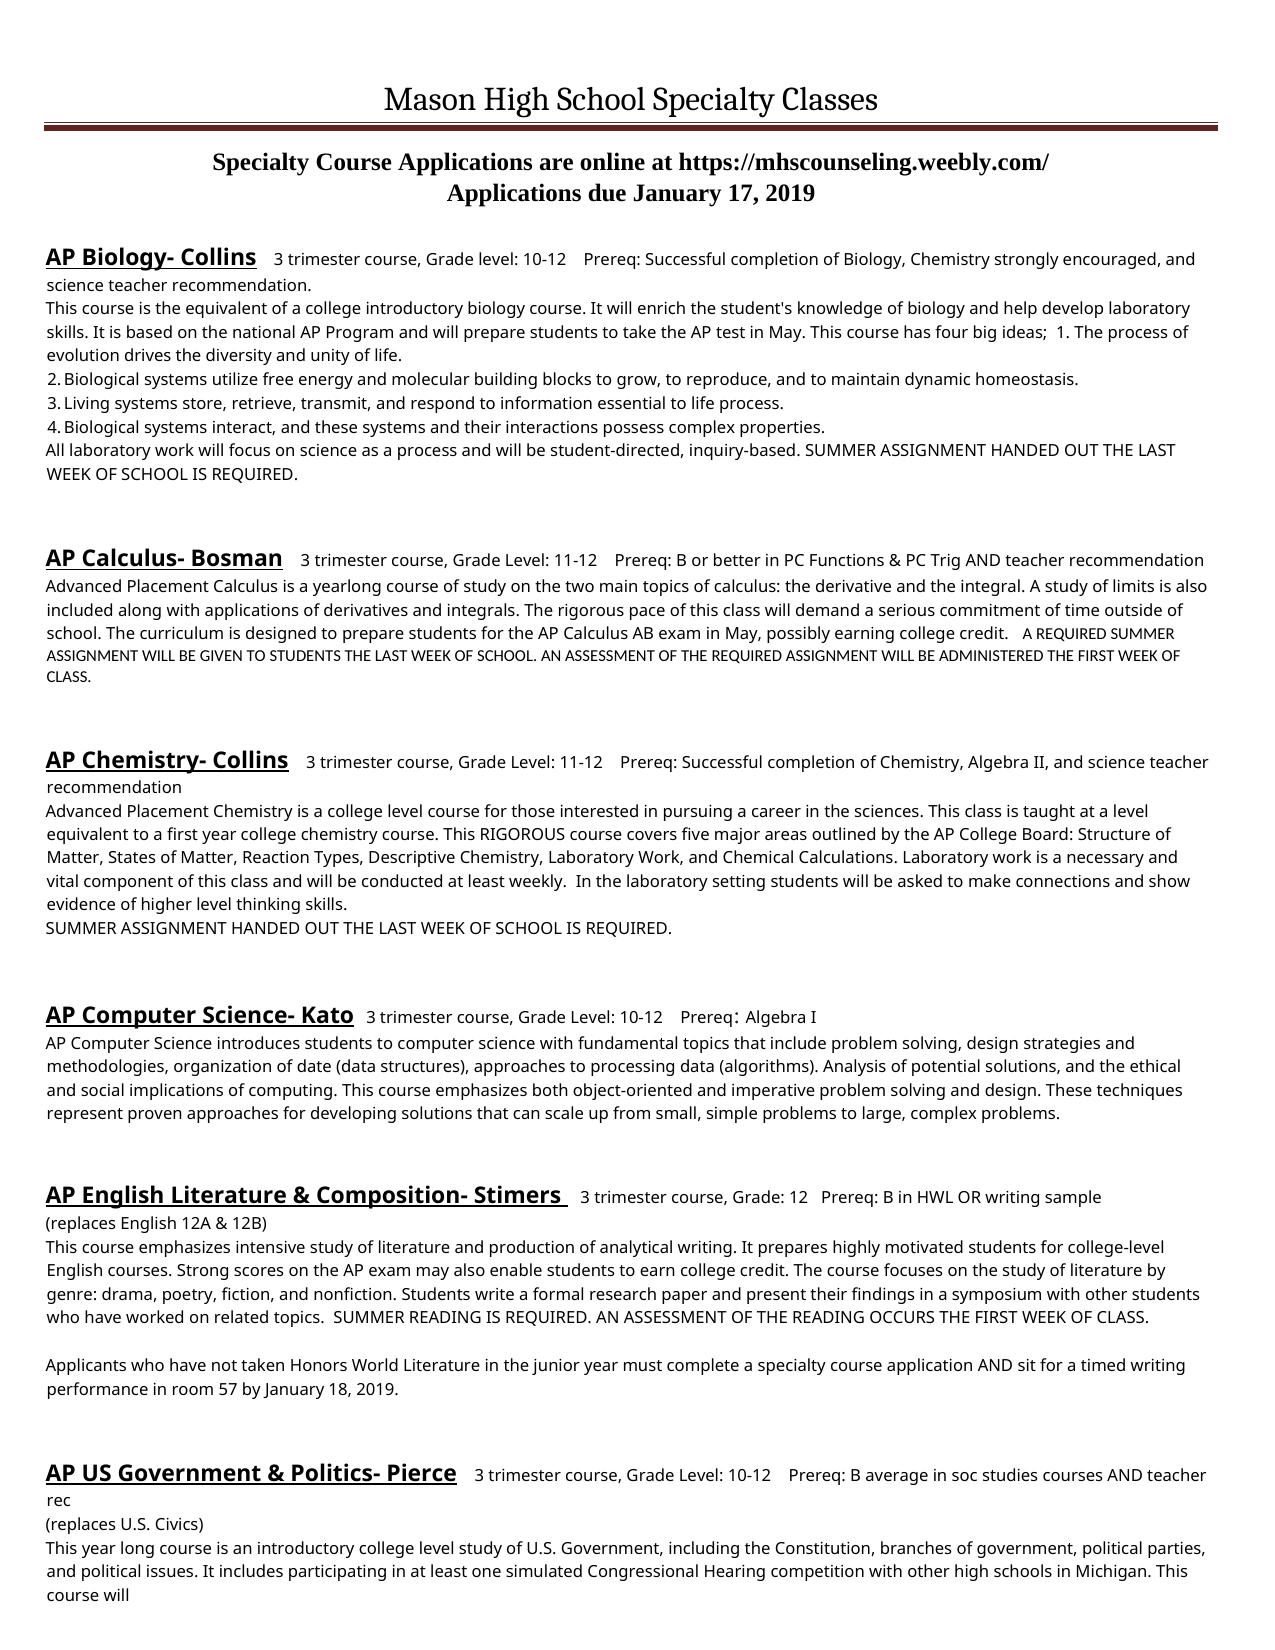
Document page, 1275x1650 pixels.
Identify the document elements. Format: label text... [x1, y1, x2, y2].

text Specialty Course Applications are online at https://mhscounseling.weebly.com/ [47, 147, 1214, 176]
text (replaces U.S. Civics) [45, 1513, 1215, 1535]
text Advanced Placement Calculus is a yearlong course of study on the two main topics of calculus: the derivative and the integral. A study of limits is also included along with applications of derivatives and integrals. The rigorous pace of this class will demand a serious commitment of time outside of school. The curriculum is designed to prepare students for the AP Calculus AB exam in May, possibly earning college credit. A REQUIRED SUMMER ASSIGNMENT WILL BE GIVEN TO STUDENTS THE LAST WEEK OF SCHOOL. AN ASSESSMENT OF THE REQUIRED ASSIGNMENT WILL BE ADMINISTERED THE FIRST WEEK OF CLASS. [45, 575, 1215, 686]
list Living systems store, retrieve, transmit, and respond to information essential to life process. [47, 391, 1215, 414]
text SUMMER ASSIGNMENT HANDED OUT THE LAST WEEK OF SCHOOL IS REQUIRED. [45, 916, 1215, 939]
text Mason High School Specialty Classes [47, 81, 1214, 119]
text AP Calculus- Bosman 3 trimester course, Grade Level: 11-12 Prereq: B or better in PC Functions & PC Trig AND teacher recommendation [45, 542, 1215, 574]
text AP US Government & Politics- Pierce 3 trimester course, Grade Level: 10-12 Prereq: B average in soc studies courses AND teacher rec [45, 1457, 1215, 1511]
text AP Chemistry- Collins 3 trimester course, Grade Level: 11-12 Prereq: Successful completion of Chemistry, Algebra II, and science teacher recommendation [45, 743, 1215, 798]
text AP Computer Science introduces students to computer science with fundamental topics that include problem solving, design strategies and methodologies, organization of date (data structures), approaches to processing data (algorithms). Analysis of potential solutions, and the ethical and social implications of computing. This course emphasizes both object-oriented and imperative problem solving and design. These techniques represent proven approaches for developing solutions that can scale up from small, simple problems to large, complex problems. [45, 1032, 1215, 1124]
text AP Biology- Collins 3 trimester course, Grade level: 10-12 Prereq: Successful completion of Biology, Chemistry strongly encouraged, and science teacher recommendation. [45, 241, 1215, 296]
text This course emphasizes intensive study of literature and production of analytical writing. It prepares highly motivated students for college-level English courses. Strong scores on the AP exam may also enable students to earn college credit. The course focuses on the study of literature by genre: drama, poetry, fiction, and nonfiction. Students write a formal research paper and present their findings in a symposium with other students who have worked on related topics. SUMMER READING IS REQUIRED. AN ASSESSMENT OF THE READING OCCURS THE FIRST WEEK OF CLASS. [45, 1236, 1215, 1328]
text Applicants who have not taken Honors World Literature in the junior year must complete a specialty course application AND sit for a timed writing performance in room 57 by January 18, 2019. [45, 1354, 1215, 1400]
text This year long course is an introductory college level study of U.S. Government, including the Constitution, branches of government, political parties, and political issues. It includes participating in at least one simulated Congressional Hearing competition with other high schools in Michigan. This course will [45, 1536, 1215, 1606]
text All laboratory work will focus on science as a process and will be student-directed, inquiry-based. SUMMER ASSIGNMENT HANDED OUT THE LAST WEEK OF SCHOOL IS REQUIRED. [45, 439, 1215, 485]
text This course is the equivalent of a college introductory biology course. It will enrich the student's knowledge of biology and help develop laboratory skills. It is based on the national AP Program and will prepare students to take the AP test in May. This course has four big ideas; 1. The process of evolution drives the diversity and unity of life. [45, 297, 1215, 366]
text Advanced Placement Chemistry is a college level course for those interested in pursuing a career in the sciences. This class is taught at a level equivalent to a first year college chemistry course. This RIGOROUS course covers five major areas outlined by the AP College Board: Structure of Matter, States of Matter, Reaction Types, Descriptive Chemistry, Laboratory Work, and Chemical Calculations. Laboratory work is a necessary and vital component of this class and will be conducted at least weekly. In the laboratory setting students will be asked to make connections and show evidence of higher level thinking skills. [45, 799, 1215, 915]
text AP English Literature & Composition- Stimers 3 trimester course, Grade: 12 Prereq: B in HWL OR writing sample [45, 1179, 1215, 1210]
list Biological systems interact, and these systems and their interactions possess complex properties. [47, 415, 1215, 438]
text AP Computer Science- Kato 3 trimester course, Grade Level: 10-12 Prereq: Algebra I [45, 999, 1215, 1030]
text (replaces English 12A & 12B) [45, 1212, 1215, 1234]
list Biological systems utilize free energy and molecular building blocks to grow, to reproduce, and to maintain dynamic homeostasis. [47, 367, 1215, 390]
text Applications due January 17, 2019 [47, 178, 1215, 207]
